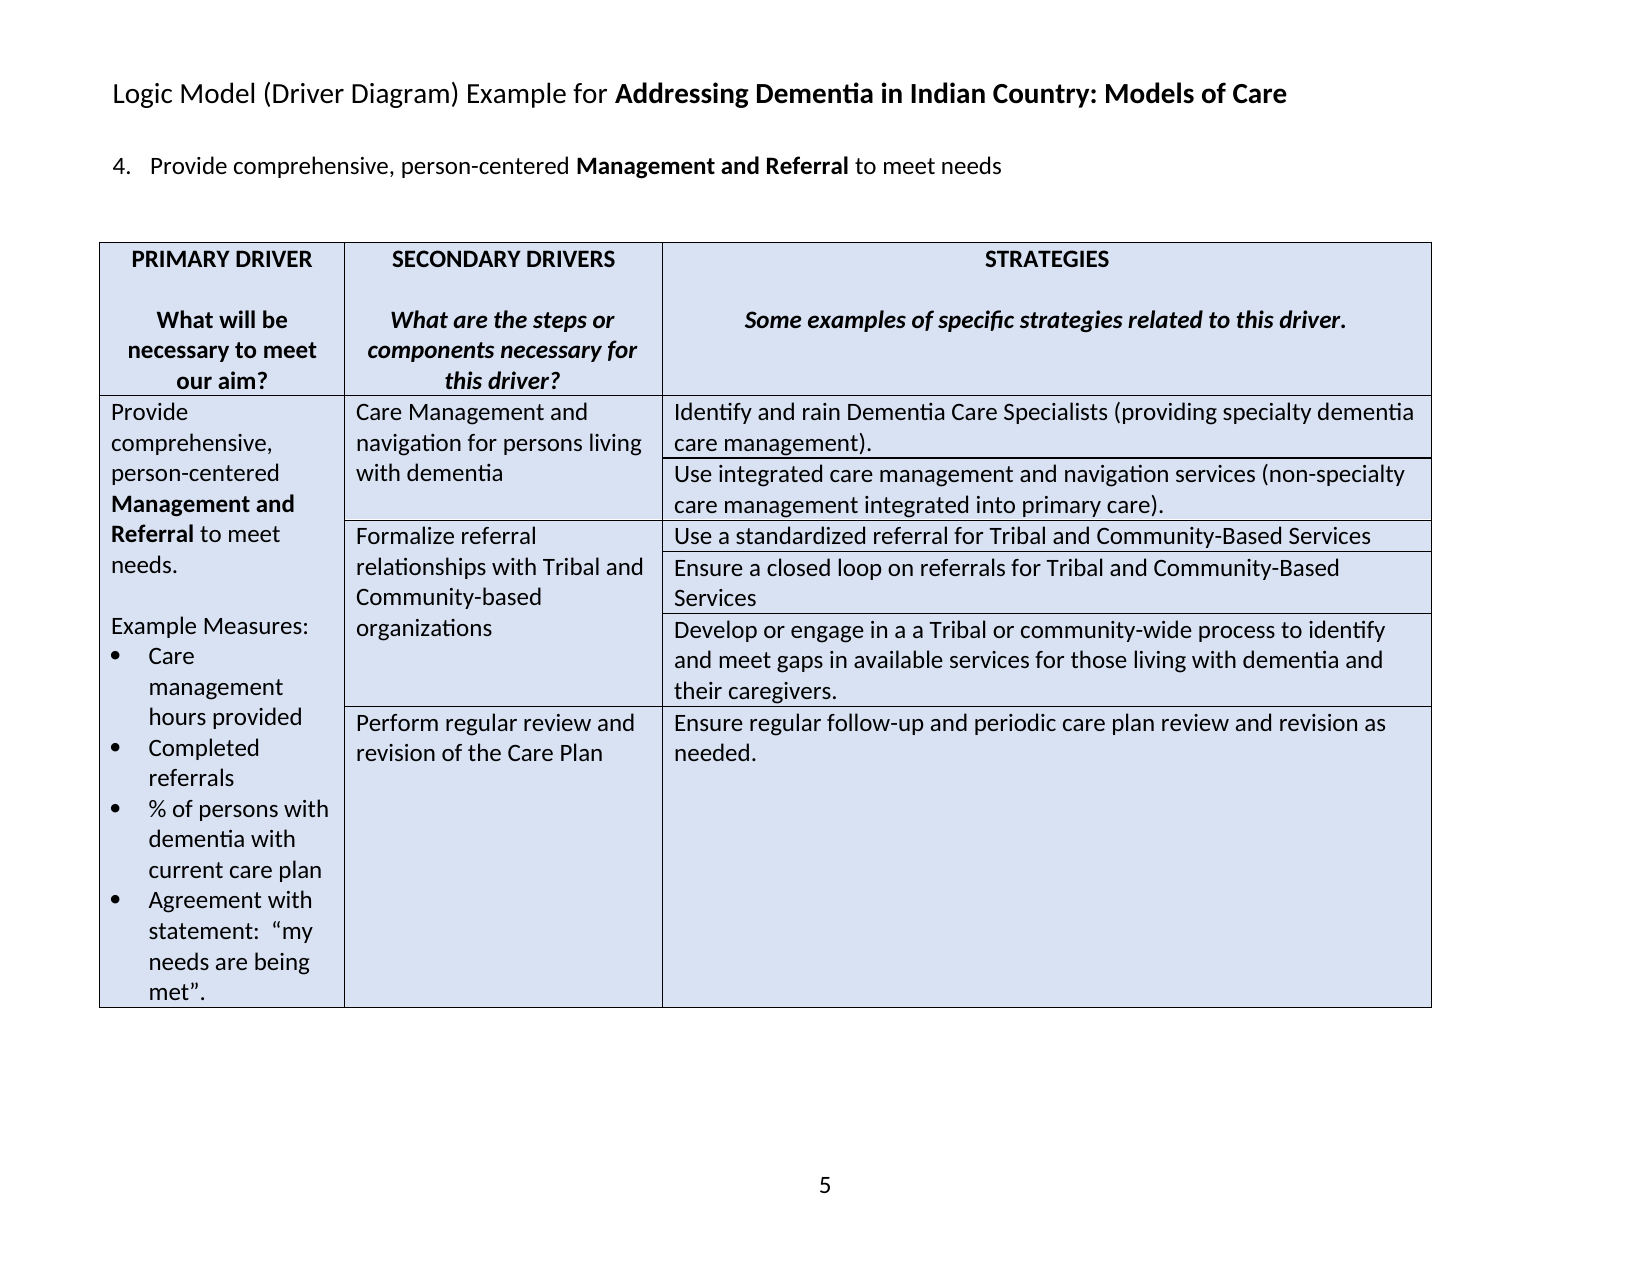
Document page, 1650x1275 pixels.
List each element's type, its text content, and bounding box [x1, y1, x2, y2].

table_cell Develop or engage in a a Tribal or community-wide process to identify and meet gaps in available services for those living with dementia and their caregivers. [663, 614, 1431, 706]
table_header PRIMARY DRIVER What will be necessary to meet our aim? [100, 243, 344, 395]
table_cell Ensure a closed loop on referrals for Tribal and Community-Based Services [663, 552, 1431, 613]
table_cell Ensure regular follow-up and periodic care plan review and revision as needed. [663, 707, 1431, 1007]
list Provide comprehensive, person-centered Management and Referral to meet needs [112, 150, 1537, 181]
table_cell Formalize referral relationships with Tribal and Community-based organizations [345, 521, 662, 706]
table_cell Provide comprehensive, person-centered Management and Referral to meet needs. Example Measures: Care management hours provided Completed referrals % of persons with dementia with current care plan Agreement with statement: “my needs are being met”. [100, 396, 344, 1007]
table_cell Care Management and navigation for persons living with dementia [345, 396, 662, 519]
table_cell Use a standardized referral for Tribal and Community-Based Services [663, 521, 1431, 551]
table_cell Identify and rain Dementia Care Specialists (providing specialty dementia care management). [663, 396, 1431, 457]
table_cell Use integrated care management and navigation services (non-specialty care management integrated into primary care). [663, 459, 1431, 519]
table_header SECONDARY DRIVERS What are the steps or components necessary for this driver? [345, 243, 662, 395]
table_header STRATEGIES Some examples of specific strategies related to this driver. [663, 243, 1431, 395]
table_cell Perform regular review and revision of the Care Plan [345, 707, 662, 1007]
